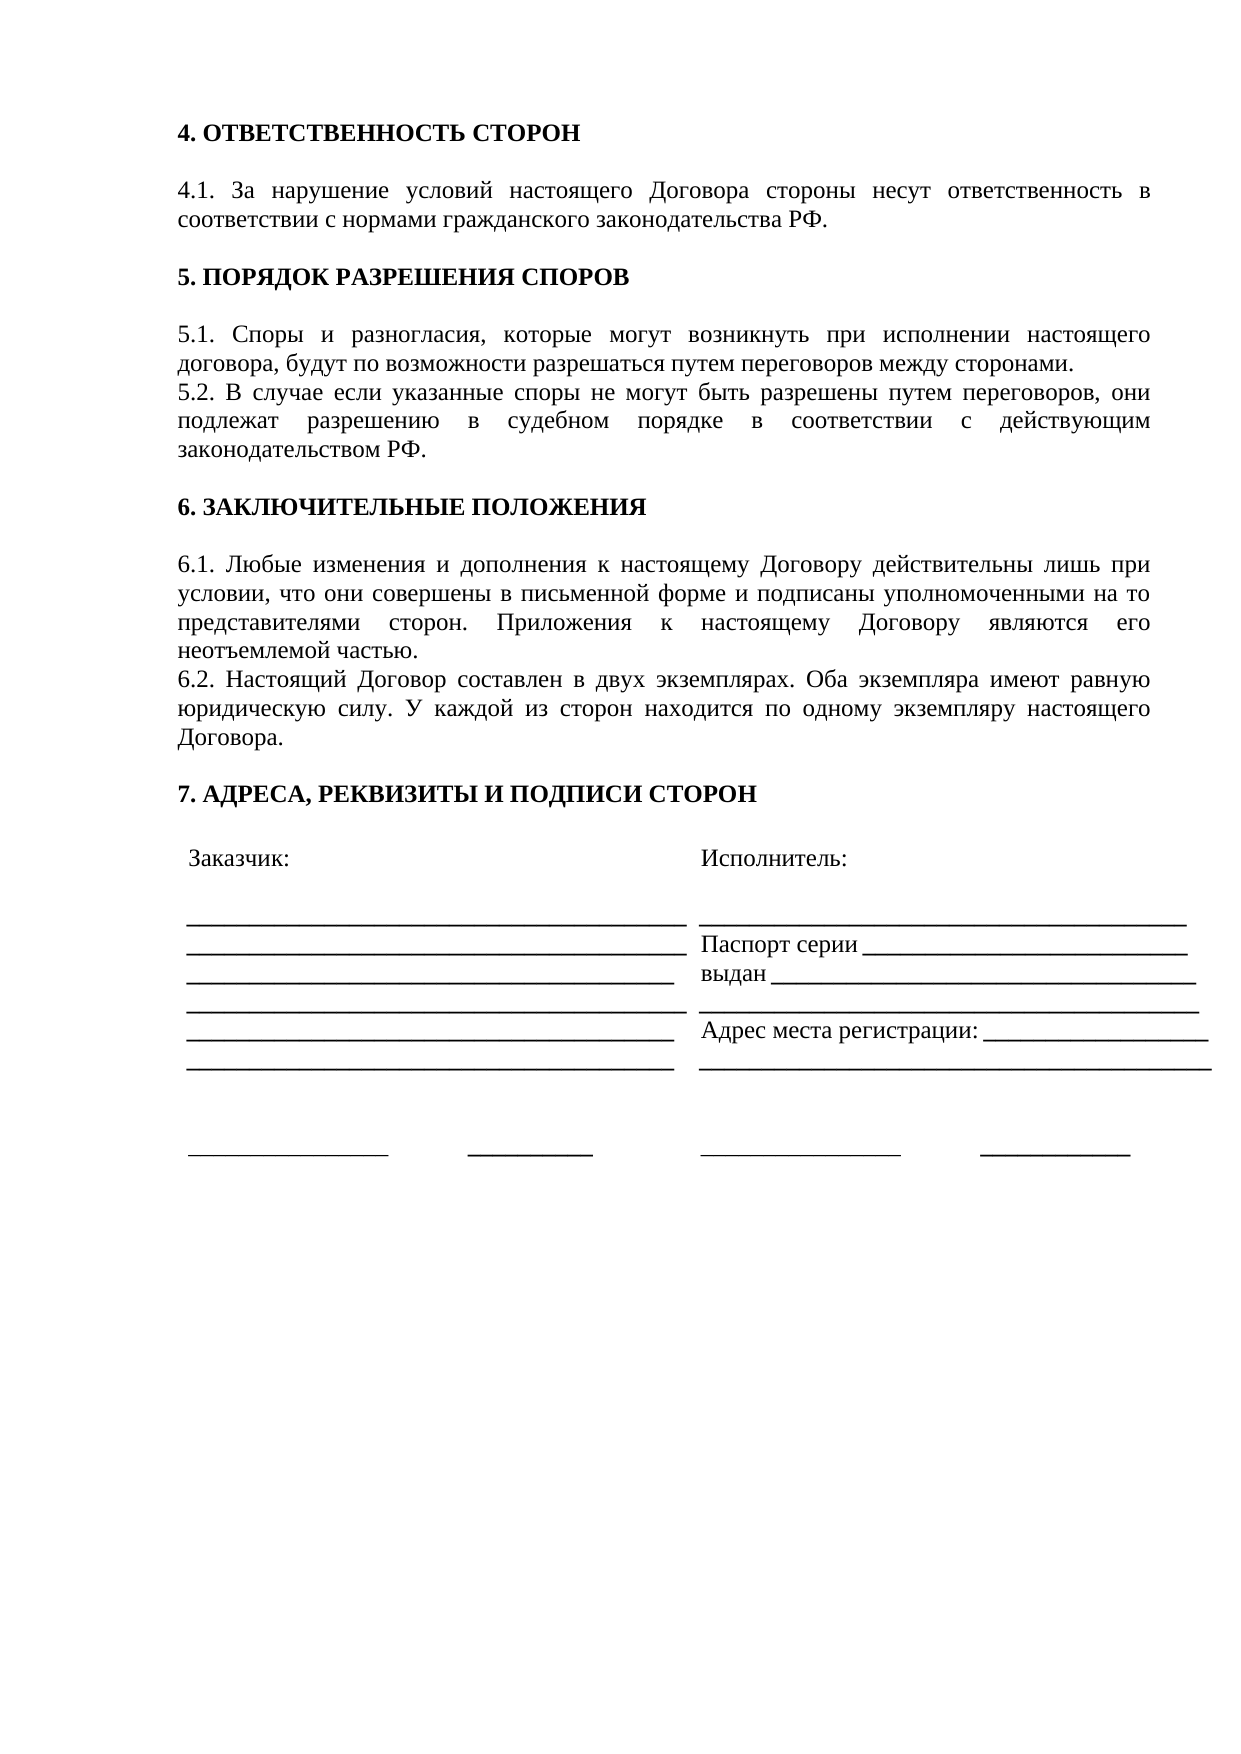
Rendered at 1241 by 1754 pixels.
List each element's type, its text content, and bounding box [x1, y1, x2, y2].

text 5.1. Споры и разногласия, которые могут возникнуть при исполнении настоящего договора, будут по возможности разрешаться путем переговоров между сторонами. [177, 319, 1152, 377]
text 4. ОТВЕТСТВЕННОСТЬ СТОРОН [177, 118, 1152, 147]
table_header Заказчик: ________________________________________ ________________________________________ _______________________________________ ________________________________________ _______________________________________ _______________________________________ ________________ __________ [182, 837, 694, 1166]
table_header Исполнитель: _______________________________________ Паспорт серии __________________________ выдан __________________________________ ________________________________________ Адрес места регистрации: __________________ _________________________________________ ________________ ____________ [694, 837, 1219, 1166]
text 5. ПОРЯДОК РАЗРЕШЕНИЯ СПОРОВ [177, 262, 1152, 291]
text 6.2. Настоящий Договор составлен в двух экземплярах. Оба экземпляра имеют равную юридическую силу. У каждой из сторон находится по одному экземпляру настоящего Договора. [177, 664, 1152, 751]
text 5.2. В случае если указанные споры не могут быть разрешены путем переговоров, они подлежат разрешению в судебном порядке в соответствии с действующим законодательством РФ. [177, 377, 1152, 463]
text 6.1. Любые изменения и дополнения к настоящему Договору действительны лишь при условии, что они совершены в письменной форме и подписаны уполномоченными на то представителями сторон. Приложения к настоящему Договору являются его неотъемлемой частью. [177, 549, 1152, 664]
text 4.1. За нарушение условий настоящего Договора стороны несут ответственность в соответствии с нормами гражданского законодательства РФ. [177, 176, 1152, 233]
text 6. ЗАКЛЮЧИТЕЛЬНЫЕ ПОЛОЖЕНИЯ [177, 492, 1152, 521]
text 7. АДРЕСА, РЕКВИЗИТЫ И ПОДПИСИ СТОРОН [177, 779, 1152, 808]
